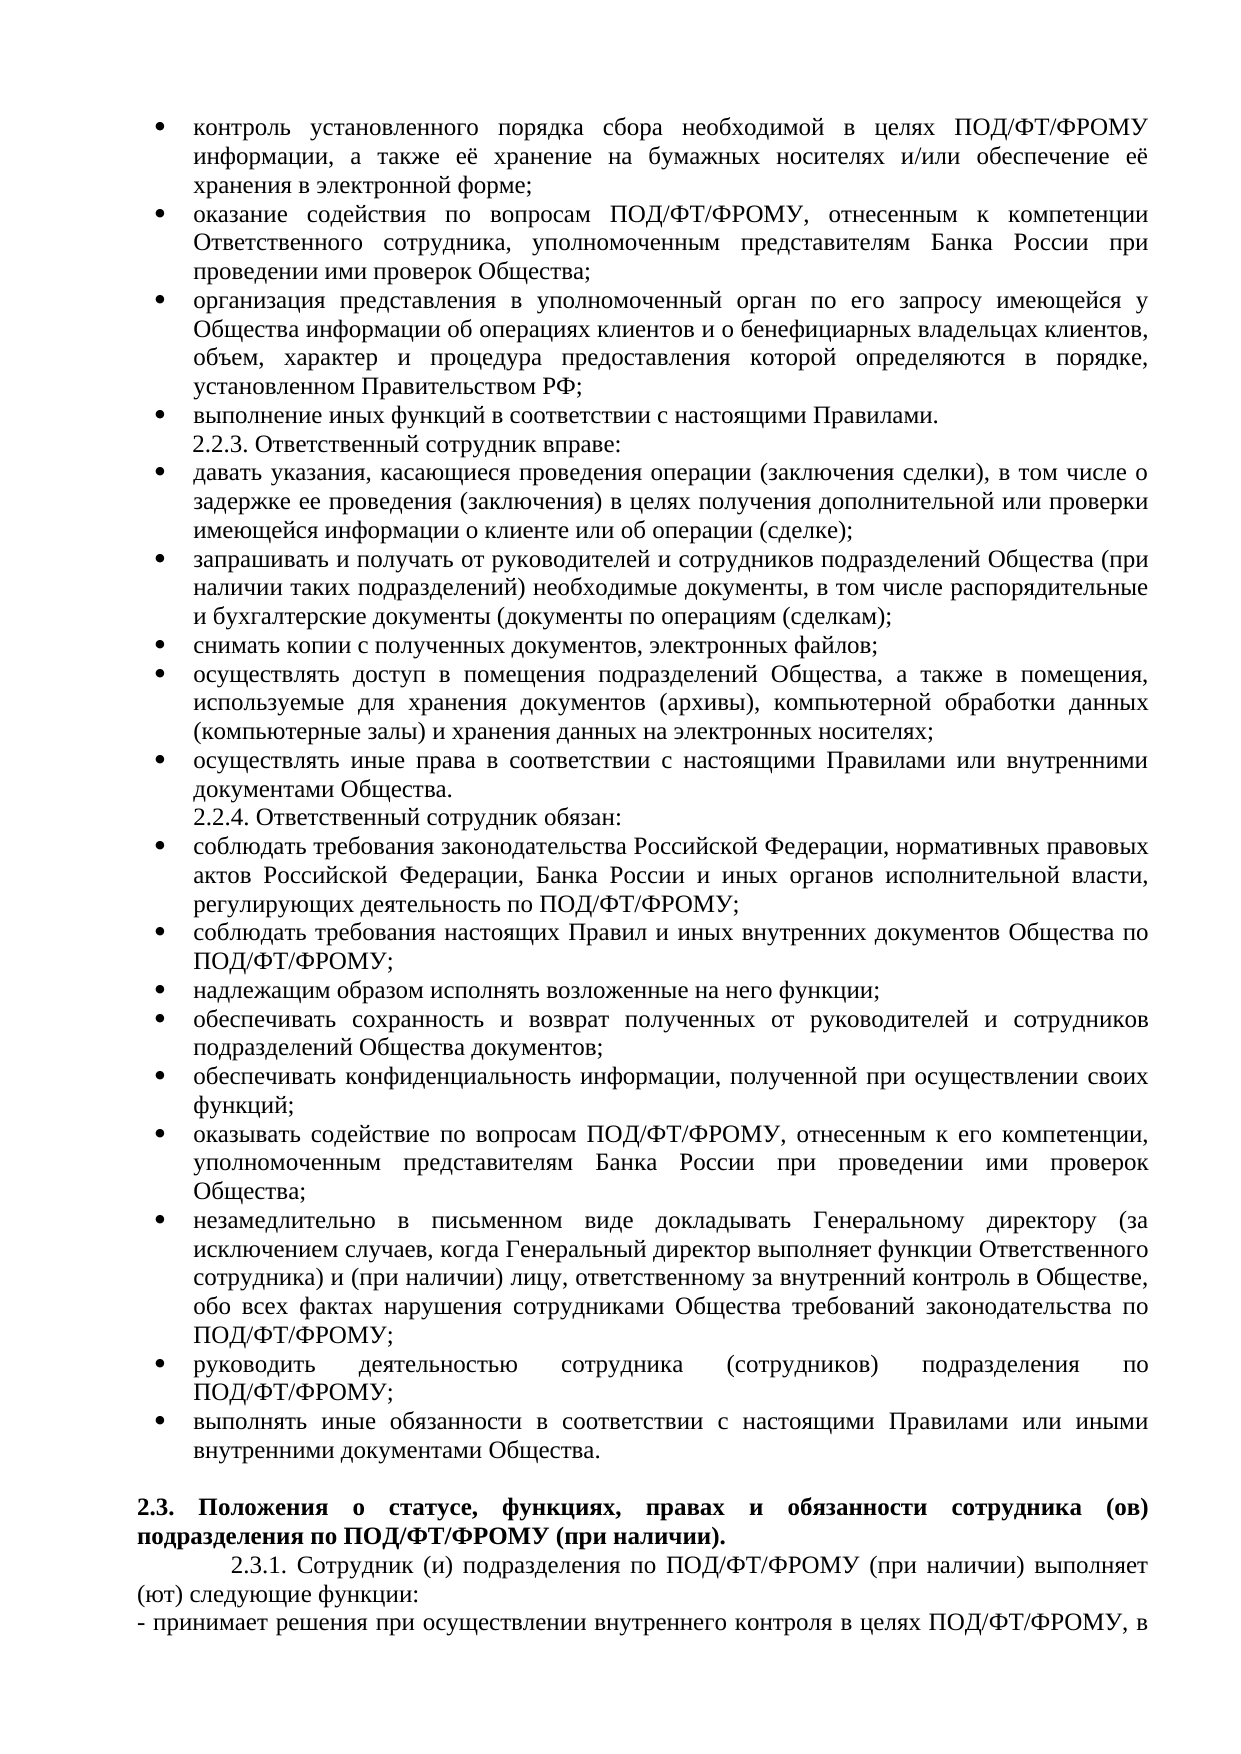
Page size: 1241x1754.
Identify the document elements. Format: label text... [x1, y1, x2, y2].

list запрашивать и получать от руководителей и сотрудников подразделений Общества (при наличии таких подразделений) необходимые документы, в том числе распорядительные и бухгалтерские документы (документы по операциям (сделкам); [156, 544, 1149, 630]
list руководить деятельностью сотрудника (сотрудников) подразделения по ПОД/ФТ/ФРОМУ; [156, 1349, 1149, 1406]
text 2.3.1. Сотрудник (и) подразделения по ПОД/ФТ/ФРОМУ (при наличии) выполняет (ют) следующие функции: [137, 1550, 1149, 1607]
list контроль установленного порядка сбора необходимой в целях ПОД/ФТ/ФРОМУ информации, а также её хранение на бумажных носителях и/или обеспечение её хранения в электронной форме; [156, 112, 1149, 199]
text 2.2.3. Ответственный сотрудник вправе: [118, 429, 1149, 457]
list осуществлять доступ в помещения подразделений Общества, а также в помещения, используемые для хранения документов (архивы), компьютерной обработки данных (компьютерные залы) и хранения данных на электронных носителях; [156, 659, 1149, 745]
list организация представления в уполномоченный орган по его запросу имеющейся у Общества информации об операциях клиентов и о бенефициарных владельцах клиентов, объем, характер и процедура предоставления которой определяются в порядке, установленном Правительством РФ; [156, 285, 1149, 400]
list надлежащим образом исполнять возложенные на него функции; [156, 975, 1149, 1004]
list оказание содействия по вопросам ПОД/ФТ/ФРОМУ, отнесенным к компетенции Ответственного сотрудника, уполномоченным представителям Банка России при проведении ими проверок Общества; [156, 199, 1149, 285]
list снимать копии с полученных документов, электронных файлов; [156, 630, 1149, 659]
list обеспечивать конфиденциальность информации, полученной при осуществлении своих функций; [156, 1061, 1149, 1119]
list оказывать содействие по вопросам ПОД/ФТ/ФРОМУ, отнесенным к его компетенции, уполномоченным представителям Банка России при проведении ими проверок Общества; [156, 1119, 1149, 1205]
list давать указания, касающиеся проведения операции (заключения сделки), в том числе о задержке ее проведения (заключения) в целях получения дополнительной или проверки имеющейся информации о клиенте или об операции (сделке); [156, 457, 1149, 544]
text 2.3. Положения о статусе, функциях, правах и обязанности сотрудника (ов) подразделения по ПОД/ФТ/ФРОМУ (при наличии). [137, 1492, 1149, 1550]
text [137, 1607, 1149, 1636]
text 2.2.4. Ответственный сотрудник обязан: [193, 802, 1149, 831]
list обеспечивать сохранность и возврат полученных от руководителей и сотрудников подразделений Общества документов; [156, 1004, 1149, 1061]
list соблюдать требования законодательства Российской Федерации, нормативных правовых актов Российской Федерации, Банка России и иных органов исполнительной власти, регулирующих деятельность по ПОД/ФТ/ФРОМУ; [156, 831, 1149, 917]
list соблюдать требования настоящих Правил и иных внутренних документов Общества по ПОД/ФТ/ФРОМУ; [156, 917, 1149, 975]
list выполнение иных функций в соответствии с настоящими Правилами. [156, 400, 1149, 429]
list незамедлительно в письменном виде докладывать Генеральному директору (за исключением случаев, когда Генеральный директор выполняет функции Ответственного сотрудника) и (при наличии) лицу, ответственному за внутренний контроль в Обществе, обо всех фактах нарушения сотрудниками Общества требований законодательства по ПОД/ФТ/ФРОМУ; [156, 1205, 1149, 1349]
list выполнять иные обязанности в соответствии с настоящими Правилами или иными внутренними документами Общества. [156, 1406, 1149, 1464]
list осуществлять иные права в соответствии с настоящими Правилами или внутренними документами Общества. [156, 745, 1149, 802]
